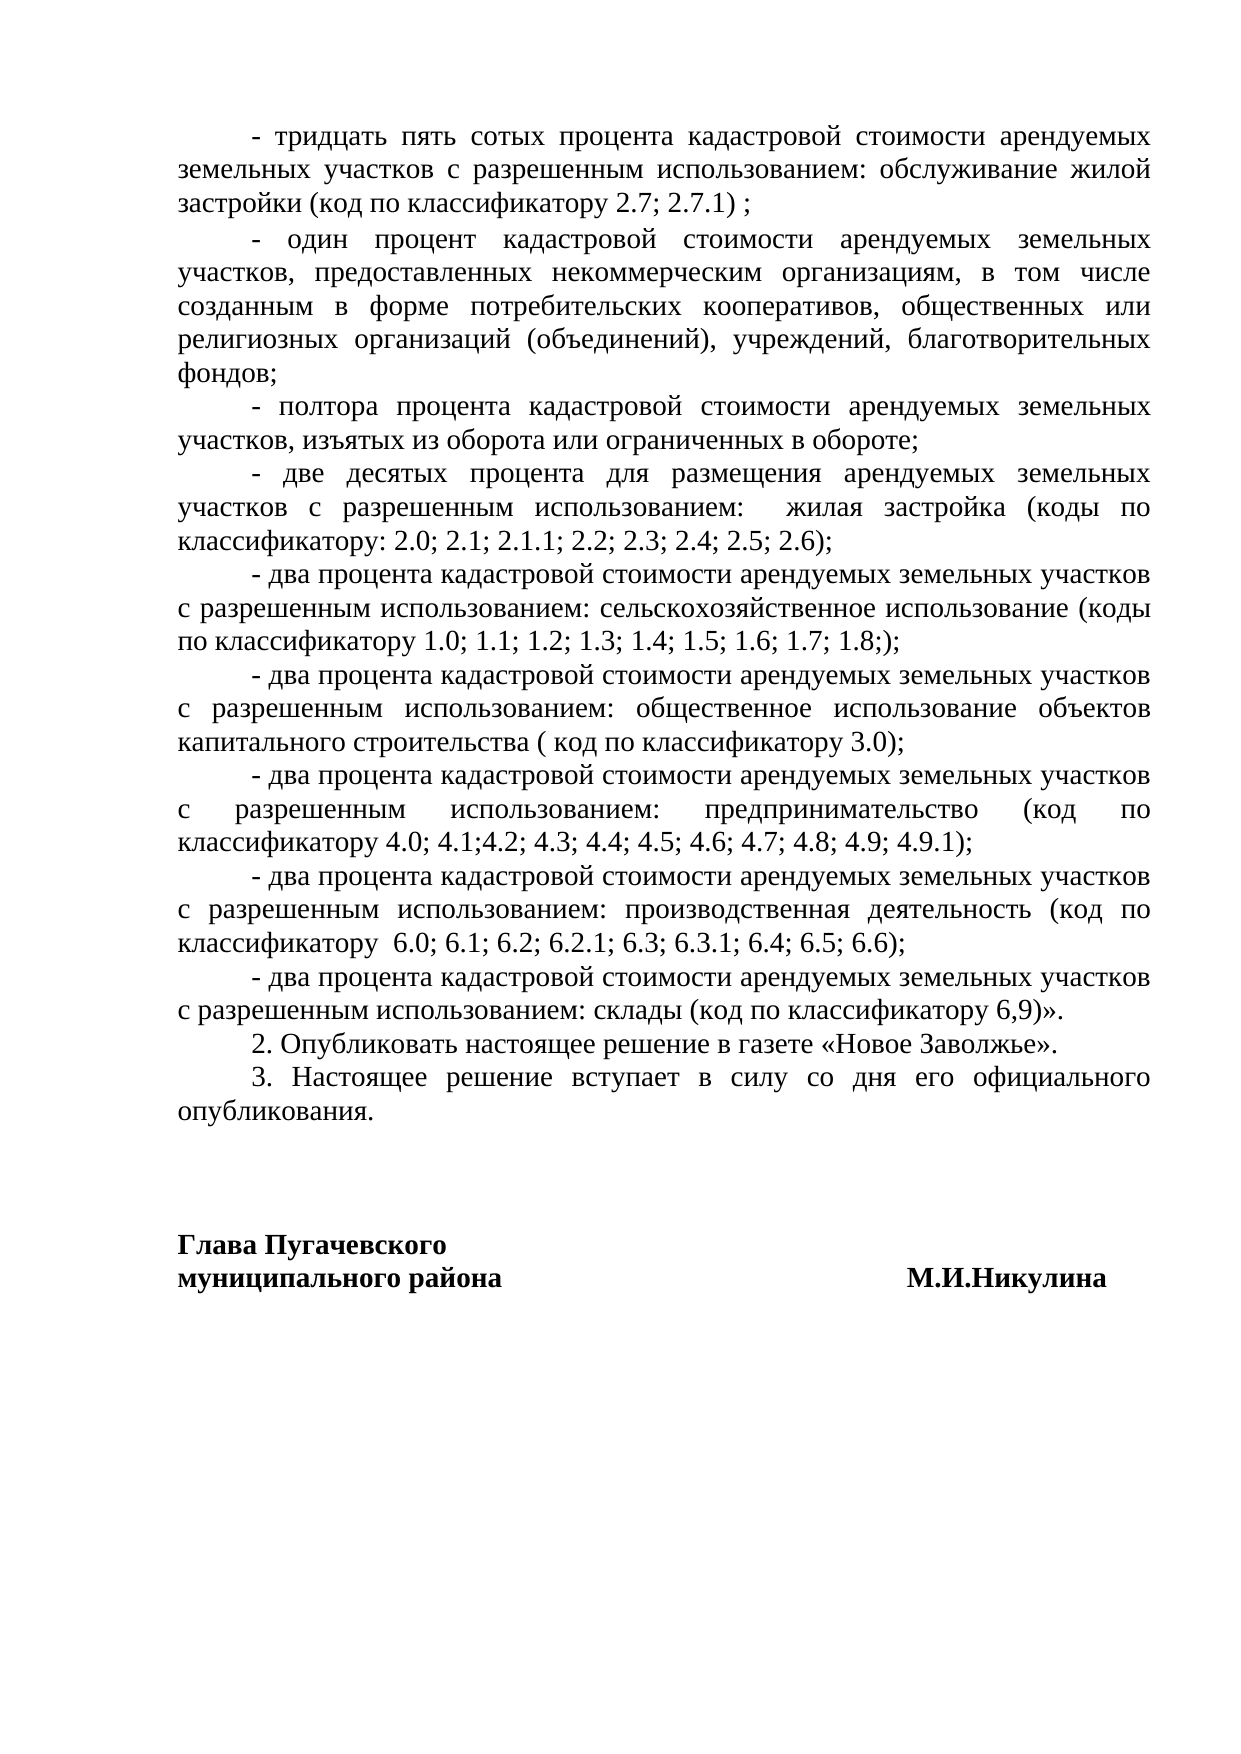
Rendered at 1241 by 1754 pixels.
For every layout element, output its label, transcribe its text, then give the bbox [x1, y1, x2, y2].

text муниципального района М.И.Никулина [177, 1261, 1152, 1294]
text - два процента кадастровой стоимости арендуемых земельных участков с разрешенным использованием: склады (код по классификатору 6,9)». [177, 959, 1152, 1026]
text 2. Опубликовать настоящее решение в газете «Новое Заволжье». [177, 1026, 1152, 1059]
text - два процента кадастровой стоимости арендуемых земельных участков с разрешенным использованием: предпринимательство (код по классификатору 4.0; 4.1;4.2; 4.3; 4.4; 4.5; 4.6; 4.7; 4.8; 4.9; 4.9.1); [177, 757, 1152, 858]
text - два процента кадастровой стоимости арендуемых земельных участков с разрешенным использованием: общественное использование объектов капитального строительства ( код по классификатору 3.0); [177, 657, 1152, 757]
text - полтора процента кадастровой стоимости арендуемых земельных участков, изъятых из оборота или ограниченных в обороте; [177, 388, 1152, 456]
text - один процент кадастровой стоимости арендуемых земельных участков, предоставленных некоммерческим организациям, в том числе созданным в форме потребительских кооперативов, общественных или религиозных организаций (объединений), учреждений, благотворительных фондов; [177, 221, 1152, 388]
text 3. Настоящее решение вступает в силу со дня его официального опубликования. [177, 1059, 1152, 1126]
text Глава Пугачевского [177, 1227, 1152, 1261]
text - две десятых процента для размещения арендуемых земельных участков с разрешенным использованием: жилая застройка (коды по классификатору: 2.0; 2.1; 2.1.1; 2.2; 2.3; 2.4; 2.5; 2.6); [177, 456, 1152, 556]
text - тридцать пять сотых процента кадастровой стоимости арендуемых земельных участков с разрешенным использованием: обслуживание жилой застройки (код по классификатору 2.7; 2.7.1) ; [177, 118, 1152, 219]
text - два процента кадастровой стоимости арендуемых земельных участков с разрешенным использованием: сельскохозяйственное использование (коды по классификатору 1.0; 1.1; 1.2; 1.3; 1.4; 1.5; 1.6; 1.7; 1.8;); [177, 556, 1152, 657]
text - два процента кадастровой стоимости арендуемых земельных участков с разрешенным использованием: производственная деятельность (код по классификатору 6.0; 6.1; 6.2; 6.2.1; 6.3; 6.3.1; 6.4; 6.5; 6.6); [177, 858, 1152, 959]
